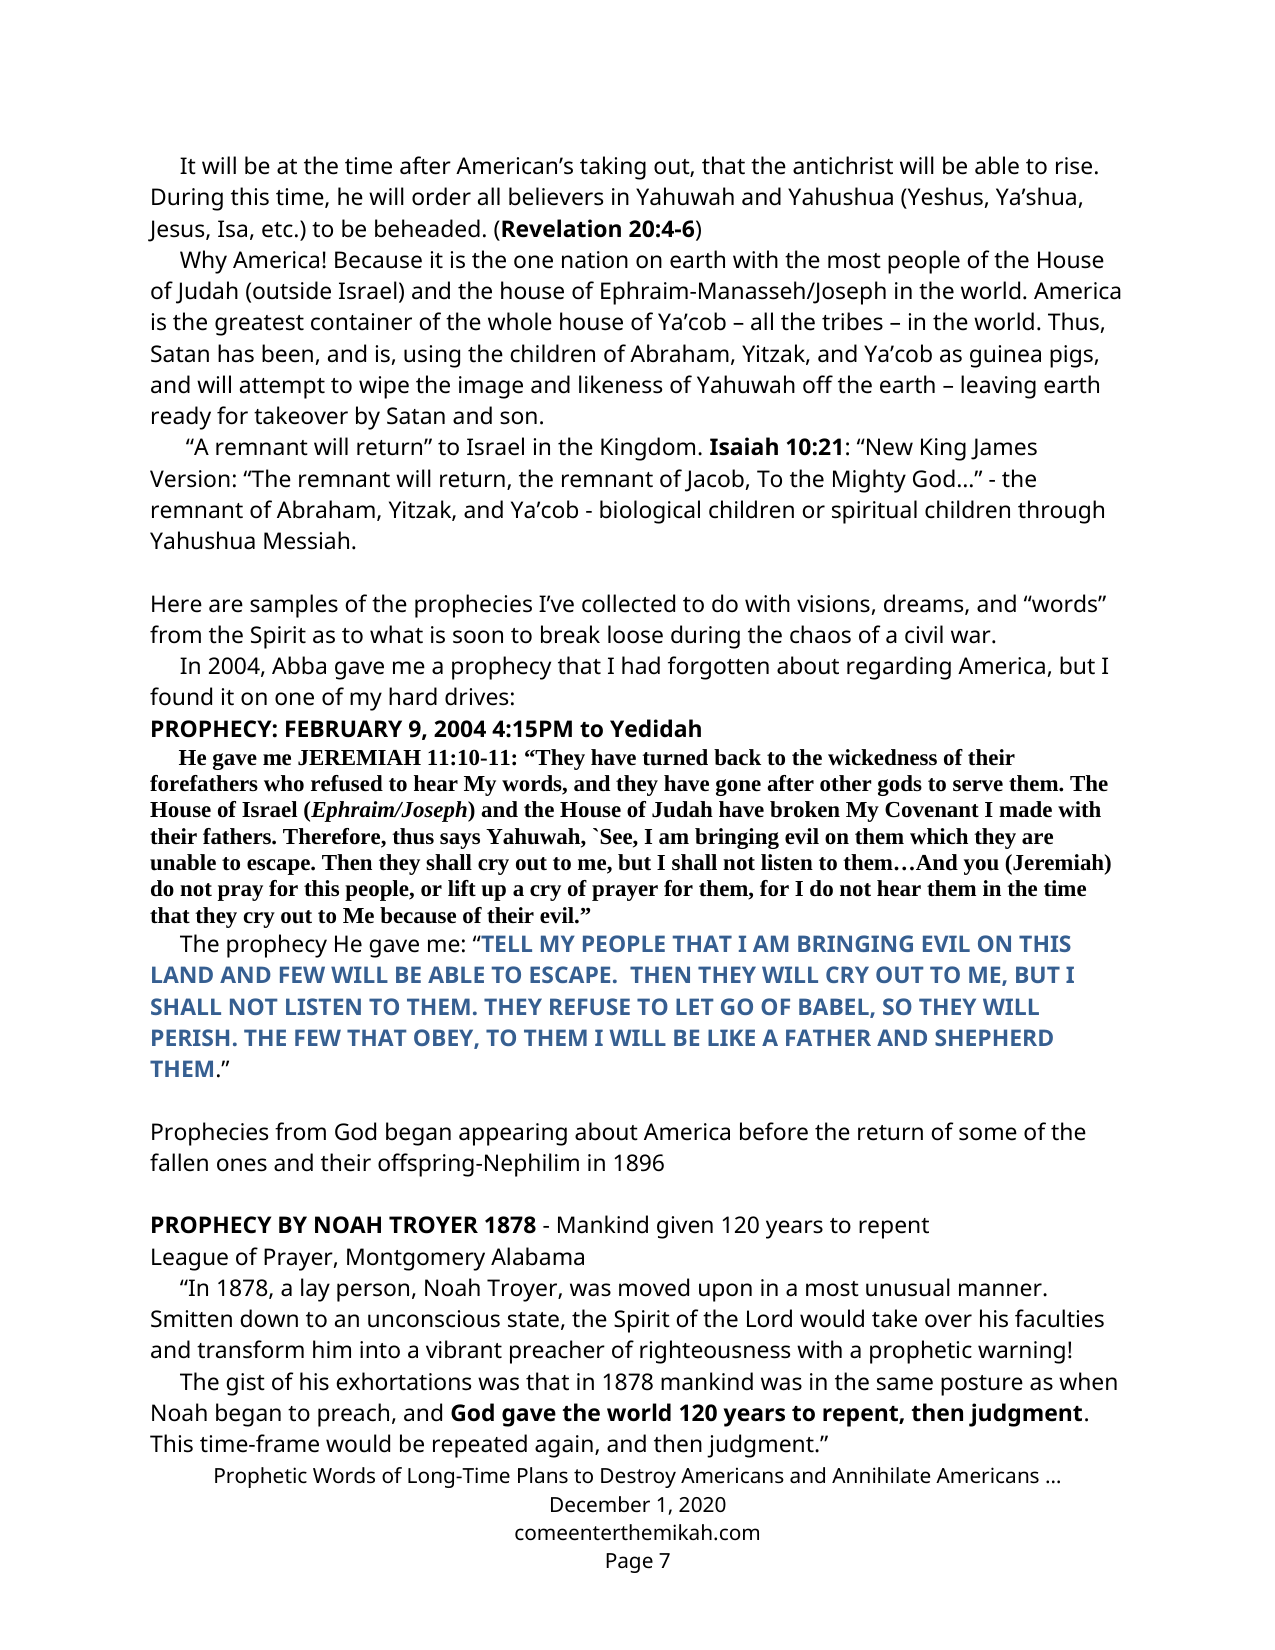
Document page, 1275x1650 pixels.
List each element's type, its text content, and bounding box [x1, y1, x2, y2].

text Why America! Because it is the one nation on earth with the most people of the House of Judah (outside Israel) and the house of Ephraim-Manasseh/Joseph in the world. America is the greatest container of the whole house of Ya’cob – all the tribes – in the world. Thus, Satan has been, and is, using the children of Abraham, Yitzak, and Ya’cob as guinea pigs, and will attempt to wipe the image and likeness of Yahuwah off the earth – leaving earth ready for takeover by Satan and son. [150, 244, 1125, 431]
subtitle He gave me JEREMIAH 11:10-11: “They have turned back to the wickedness of their forefathers who refused to hear My words, and they have gone after other gods to serve them. The House of Israel (Ephraim/Joseph) and the House of Judah have broken My Covenant I made with their fathers. Therefore, thus says Yahuwah, `See, I am bringing evil on them which they are unable to escape. Then they shall cry out to me, but I shall not listen to them…And you (Jeremiah) do not pray for this people, or lift up a cry of prayer for them, for I do not hear them in the time that they cry out to Me because of their evil.” [150, 744, 1125, 928]
text “In 1878, a lay person, Noah Troyer, was moved upon in a most unusual manner. Smitten down to an unconscious state, the Spirit of the Lord would take over his faculties and transform him into a vibrant preacher of righteousness with a prophetic warning! [150, 1272, 1125, 1366]
text League of Prayer, Montgomery Alabama [150, 1241, 1125, 1272]
text The prophecy He gave me: “TELL MY PEOPLE THAT I AM BRINGING EVIL ON THIS LAND AND FEW WILL BE ABLE TO ESCAPE. THEN THEY WILL CRY OUT TO ME, BUT I SHALL NOT LISTEN TO THEM. THEY REFUSE TO LET GO OF BABEL, SO THEY WILL PERISH. THE FEW THAT OBEY, TO THEM I WILL BE LIKE A FATHER AND SHEPHERD THEM.” [150, 928, 1125, 1084]
text PROPHECY: FEBRUARY 9, 2004 4:15PM to Yedidah [150, 712, 1125, 744]
text In 2004, Abba gave me a prophecy that I had forgotten about regarding America, but I found it on one of my hard drives: [150, 650, 1125, 712]
text PROPHECY BY NOAH TROYER 1878 - Mankind given 120 years to repent [150, 1209, 1125, 1241]
text Prophecies from God began appearing about America before the return of some of the fallen ones and their offspring-Nephilim in 1896 [150, 1116, 1125, 1178]
text It will be at the time after American’s taking out, that the antichrist will be able to rise. During this time, he will order all believers in Yahuwah and Yahushua (Yeshus, Ya’shua, Jesus, Isa, etc.) to be beheaded. (Revelation 20:4-6) [150, 150, 1125, 244]
text Here are samples of the prophecies I’ve collected to do with visions, dreams, and “words” from the Spirit as to what is soon to break loose during the chaos of a civil war. [150, 587, 1125, 650]
text The gist of his exhortations was that in 1878 mankind was in the same posture as when Noah began to preach, and God gave the world 120 years to repent, then judgment. This time-frame would be repeated again, and then judgment.” [150, 1366, 1125, 1459]
text “A remnant will return” to Israel in the Kingdom. Isaiah 10:21: “New King James Version: “The remnant will return, the remnant of Jacob, To the Mighty God…” - the remnant of Abraham, Yitzak, and Ya’cob - biological children or spiritual children through Yahushua Messiah. [150, 431, 1125, 556]
